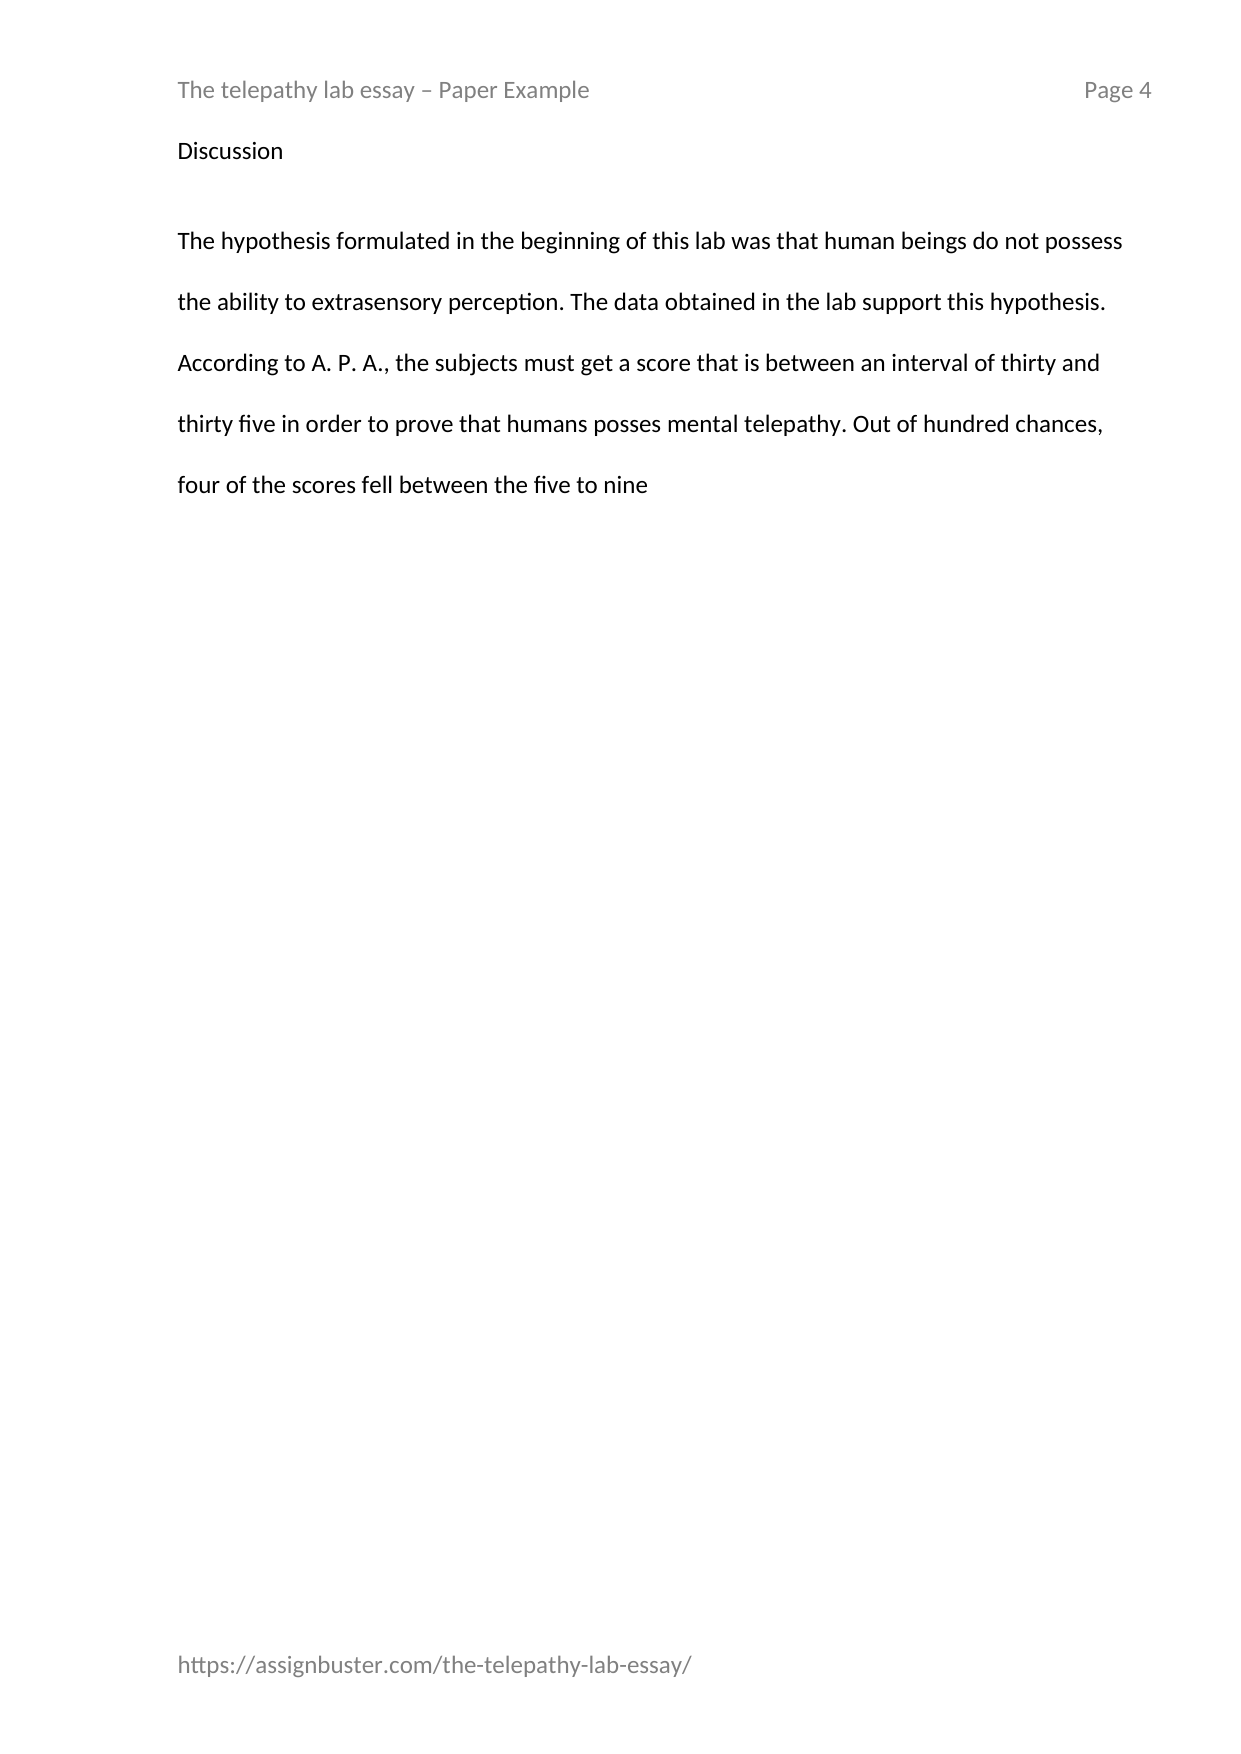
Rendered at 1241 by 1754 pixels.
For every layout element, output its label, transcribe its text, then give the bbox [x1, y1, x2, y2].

text The hypothesis formulated in the beginning of this lab was that human beings do not possess the ability to extrasensory perception. The data obtained in the lab support this hypothesis. According to A. P. A., the subjects must get a score that is between an interval of thirty and thirty five in order to prove that humans posses mental telepathy. Out of hundred chances, four of the scores fell between the five to nine [177, 225, 1152, 500]
text Discussion [177, 135, 1152, 165]
